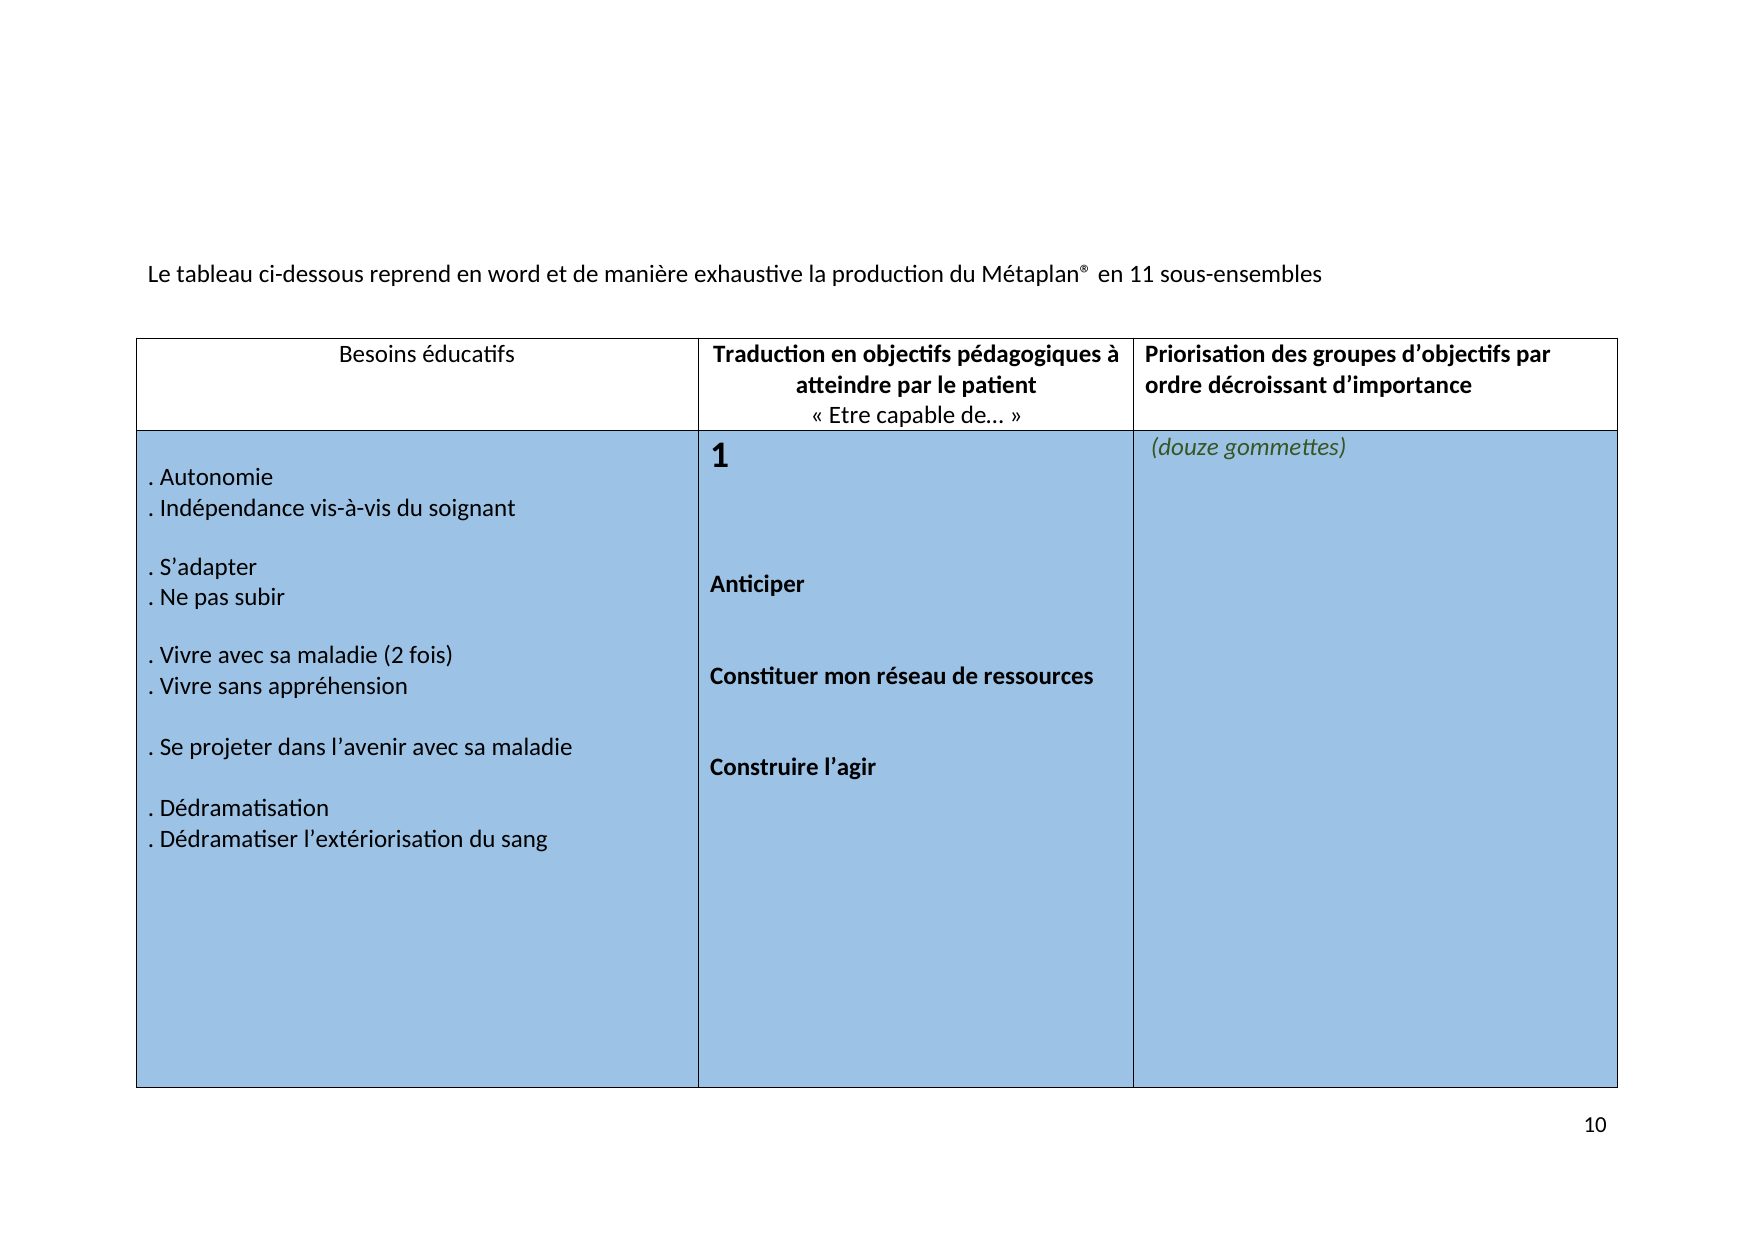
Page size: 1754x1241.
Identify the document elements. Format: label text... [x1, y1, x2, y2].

table_header Besoins éducatifs [137, 339, 698, 430]
table_header Traduction en objectifs pédagogiques à atteindre par le patient « Etre capable de… » [699, 339, 1133, 430]
text Le tableau ci-dessous reprend en word et de manière exhaustive la production du Métaplan® en 11 sous-ensembles [148, 258, 1606, 318]
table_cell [699, 431, 1133, 1087]
table_cell (douze gommettes) [1134, 431, 1617, 1087]
table_header Priorisation des groupes d’objectifs par ordre décroissant d’importance [1134, 339, 1617, 430]
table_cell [137, 431, 698, 1087]
